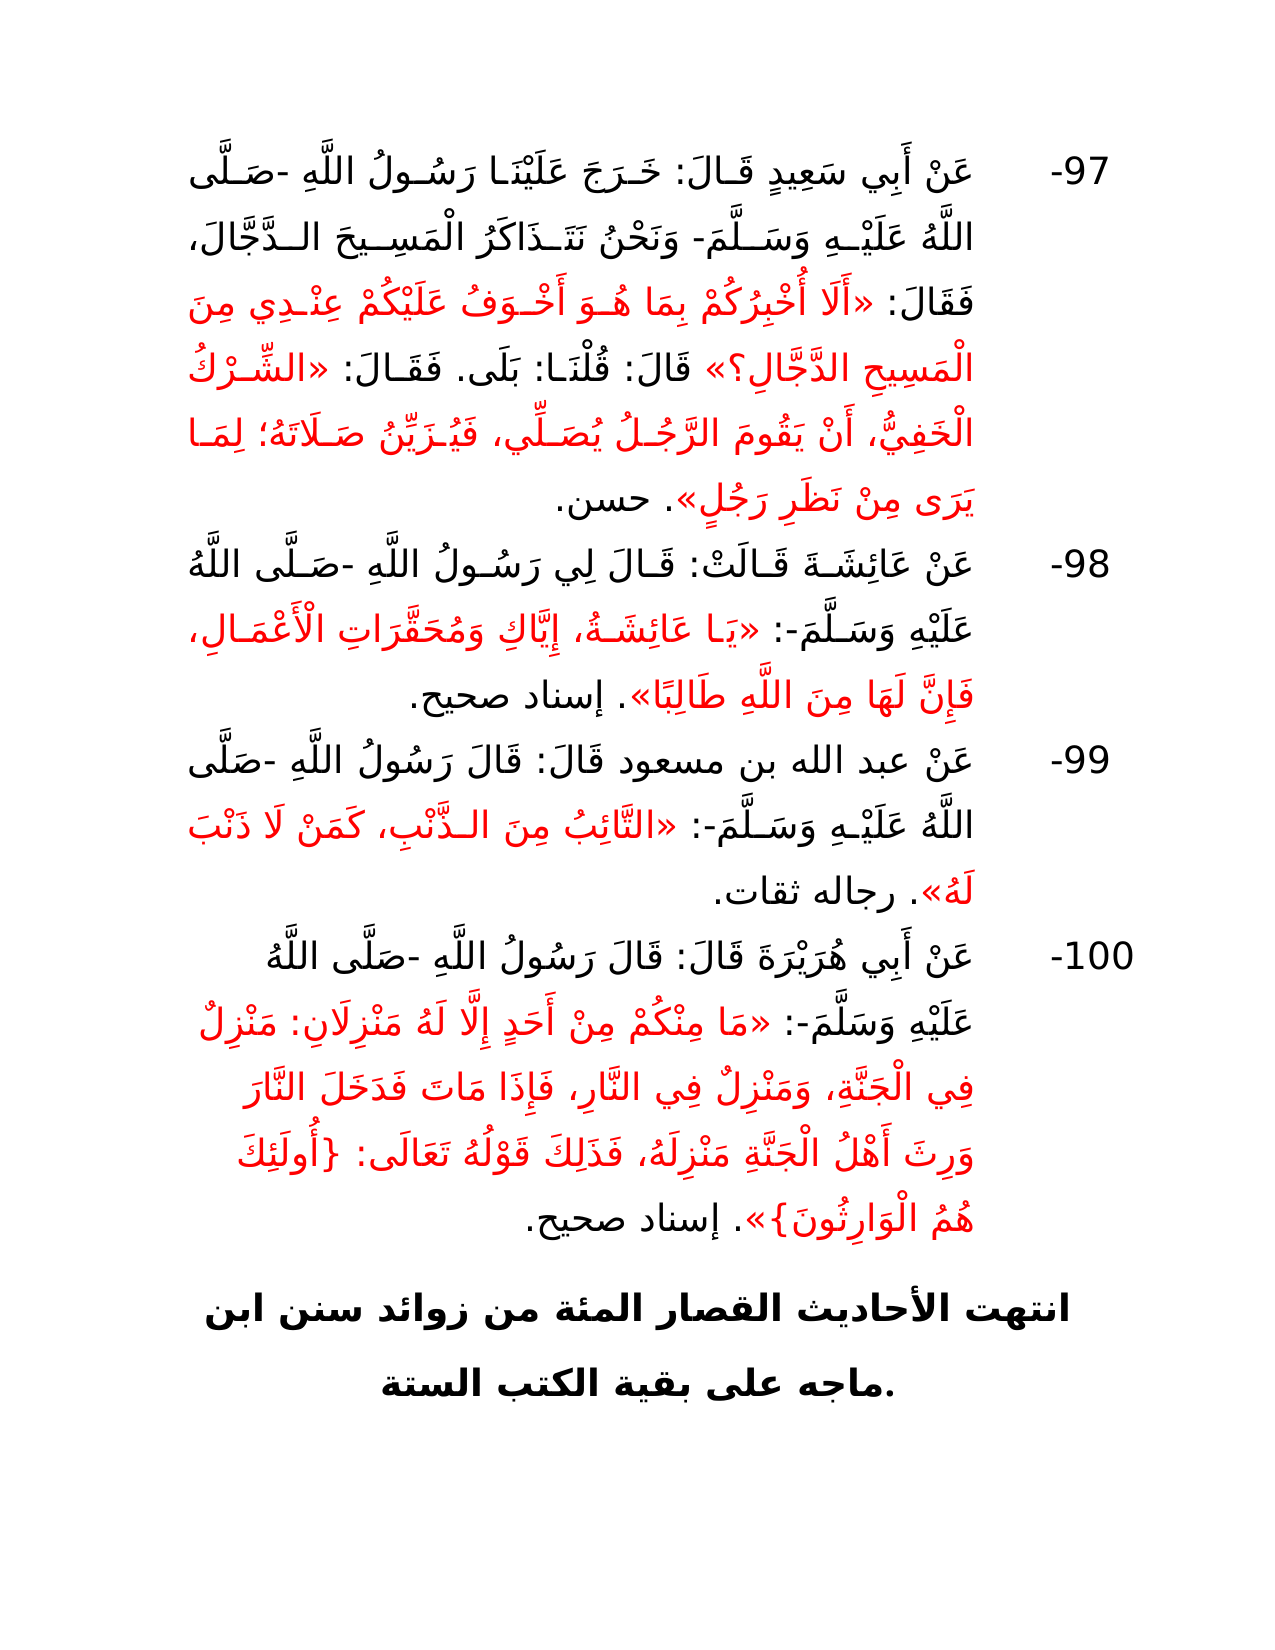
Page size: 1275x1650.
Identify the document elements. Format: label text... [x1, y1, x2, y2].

text انتهت الأحاديث القصار المئة من زوائد سنن ابن ماجه على بقية الكتب الستة. [187, 1287, 1087, 1407]
list عَنْ أَبِي هُرَيْرَةَ قَالَ: قَالَ رَسُولُ اللَّهِ -صَلَّى اللَّهُ عَلَيْهِ وَسَلَّمَ-: «مَا مِنْكُمْ مِنْ أَحَدٍ إِلَّا لَهُ مَنْزِلَانِ: مَنْزِلٌ فِي الْجَنَّةِ، وَمَنْزِلٌ فِي النَّارِ، فَإِذَا مَاتَ فَدَخَلَ النَّارَ وَرِثَ أَهْلُ الْجَنَّةِ مَنْزِلَهُ، فَذَلِكَ قَوْلُهُ تَعَالَى: {أُولَئِكَ هُمُ الْوَارِثُونَ}». إسناد صحيح. [187, 935, 1050, 1240]
list عَنْ عَائِشَةَ قَالَتْ: قَالَ لِي رَسُولُ اللَّهِ -صَلَّى اللَّهُ عَلَيْهِ وَسَلَّمَ-: «يَا عَائِشَةُ، إِيَّاكِ وَمُحَقَّرَاتِ الْأَعْمَالِ، فَإِنَّ لَهَا مِنَ اللَّهِ طَالِبًا». إسناد صحيح. [187, 542, 1050, 717]
list عَنْ أَبِي سَعِيدٍ قَالَ: خَرَجَ عَلَيْنَا رَسُولُ اللَّهِ -صَلَّى اللَّهُ عَلَيْهِ وَسَلَّمَ- وَنَحْنُ نَتَذَاكَرُ الْمَسِيحَ الدَّجَّالَ، فَقَالَ: «أَلَا أُخْبِرُكُمْ بِمَا هُوَ أَخْوَفُ عَلَيْكُمْ عِنْدِي مِنَ الْمَسِيحِ الدَّجَّالِ؟» قَالَ: قُلْنَا: بَلَى. فَقَالَ: «الشِّرْكُ الْخَفِيُّ، أَنْ يَقُومَ الرَّجُلُ يُصَلِّي، فَيُزَيِّنُ صَلَاتَهُ؛ لِمَا يَرَى مِنْ نَظَرِ رَجُلٍ». حسن. [187, 150, 1050, 521]
list عَنْ عبد الله بن مسعود قَالَ: قَالَ رَسُولُ اللَّهِ -صَلَّى اللَّهُ عَلَيْهِ وَسَلَّمَ-: «التَّائِبُ مِنَ الذَّنْبِ، كَمَنْ لَا ذَنْبَ لَهُ». رجاله ثقات. [187, 739, 1050, 913]
